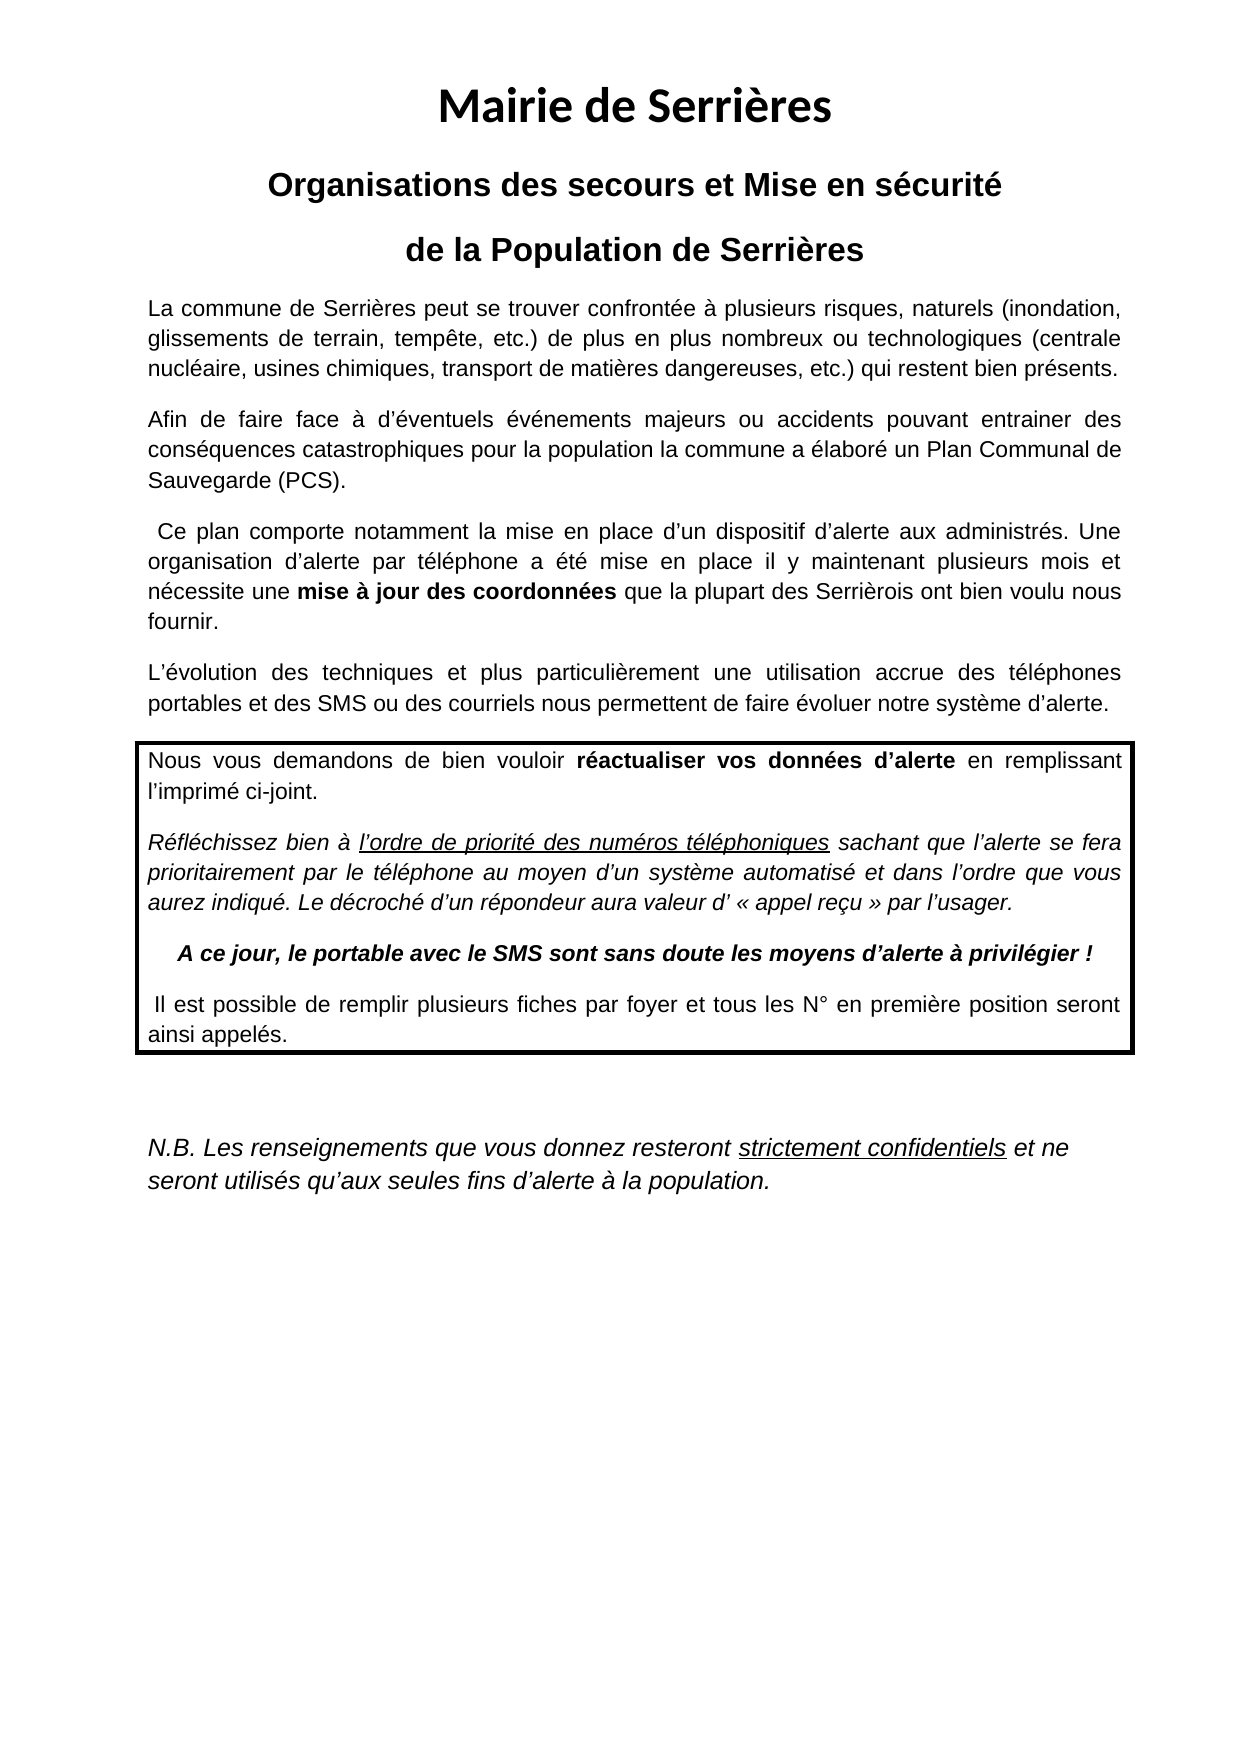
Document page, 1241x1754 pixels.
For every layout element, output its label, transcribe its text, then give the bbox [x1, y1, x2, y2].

text Nous vous demandons de bien vouloir réactualiser vos données d’alerte en remplissant l’imprimé ci-joint. [139, 745, 1130, 804]
text Mairie de Serrières [148, 74, 1122, 135]
text Afin de faire face à d’éventuels événements majeurs ou accidents pouvant entrainer des conséquences catastrophiques pour la population la commune a élaboré un Plan Communal de Sauvegarde (PCS). [148, 406, 1122, 493]
text N.B. Les renseignements que vous donnez resteront strictement confidentiels et ne seront utilisés qu’aux seules fins d’alerte à la population. [148, 1133, 1122, 1195]
text A ce jour, le portable avec le SMS sont sans doute les moyens d’alerte à privilégier ! [139, 933, 1130, 966]
text La commune de Serrières peut se trouver confrontée à plusieurs risques, naturels (inondation, glissements de terrain, tempête, etc.) de plus en plus nombreux ou technologiques (centrale nucléaire, usines chimiques, transport de matières dangereuses, etc.) qui restent bien présents. [148, 295, 1122, 382]
text Réfléchissez bien à l’ordre de priorité des numéros téléphoniques sachant que l’alerte se fera prioritairement par le téléphone au moyen d’un système automatisé et dans l’ordre que vous aurez indiqué. Le décroché d’un répondeur aura valeur d’ « appel reçu » par l’usager. [139, 822, 1130, 915]
text L’évolution des techniques et plus particulièrement une utilisation accrue des téléphones portables et des SMS ou des courriels nous permettent de faire évoluer notre système d’alerte. [148, 659, 1122, 716]
text de la Population de Serrières [148, 230, 1122, 268]
text Organisations des secours et Mise en sécurité [148, 165, 1122, 203]
text Il est possible de remplir plusieurs fiches par foyer et tous les N° en première position seront ainsi appelés. [139, 984, 1130, 1050]
text Ce plan comporte notamment la mise en place d’un dispositif d’alerte aux administrés. Une organisation d’alerte par téléphone a été mise en place il y maintenant plusieurs mois et nécessite une mise à jour des coordonnées que la plupart des Serrièrois ont bien voulu nous fournir. [148, 518, 1122, 635]
